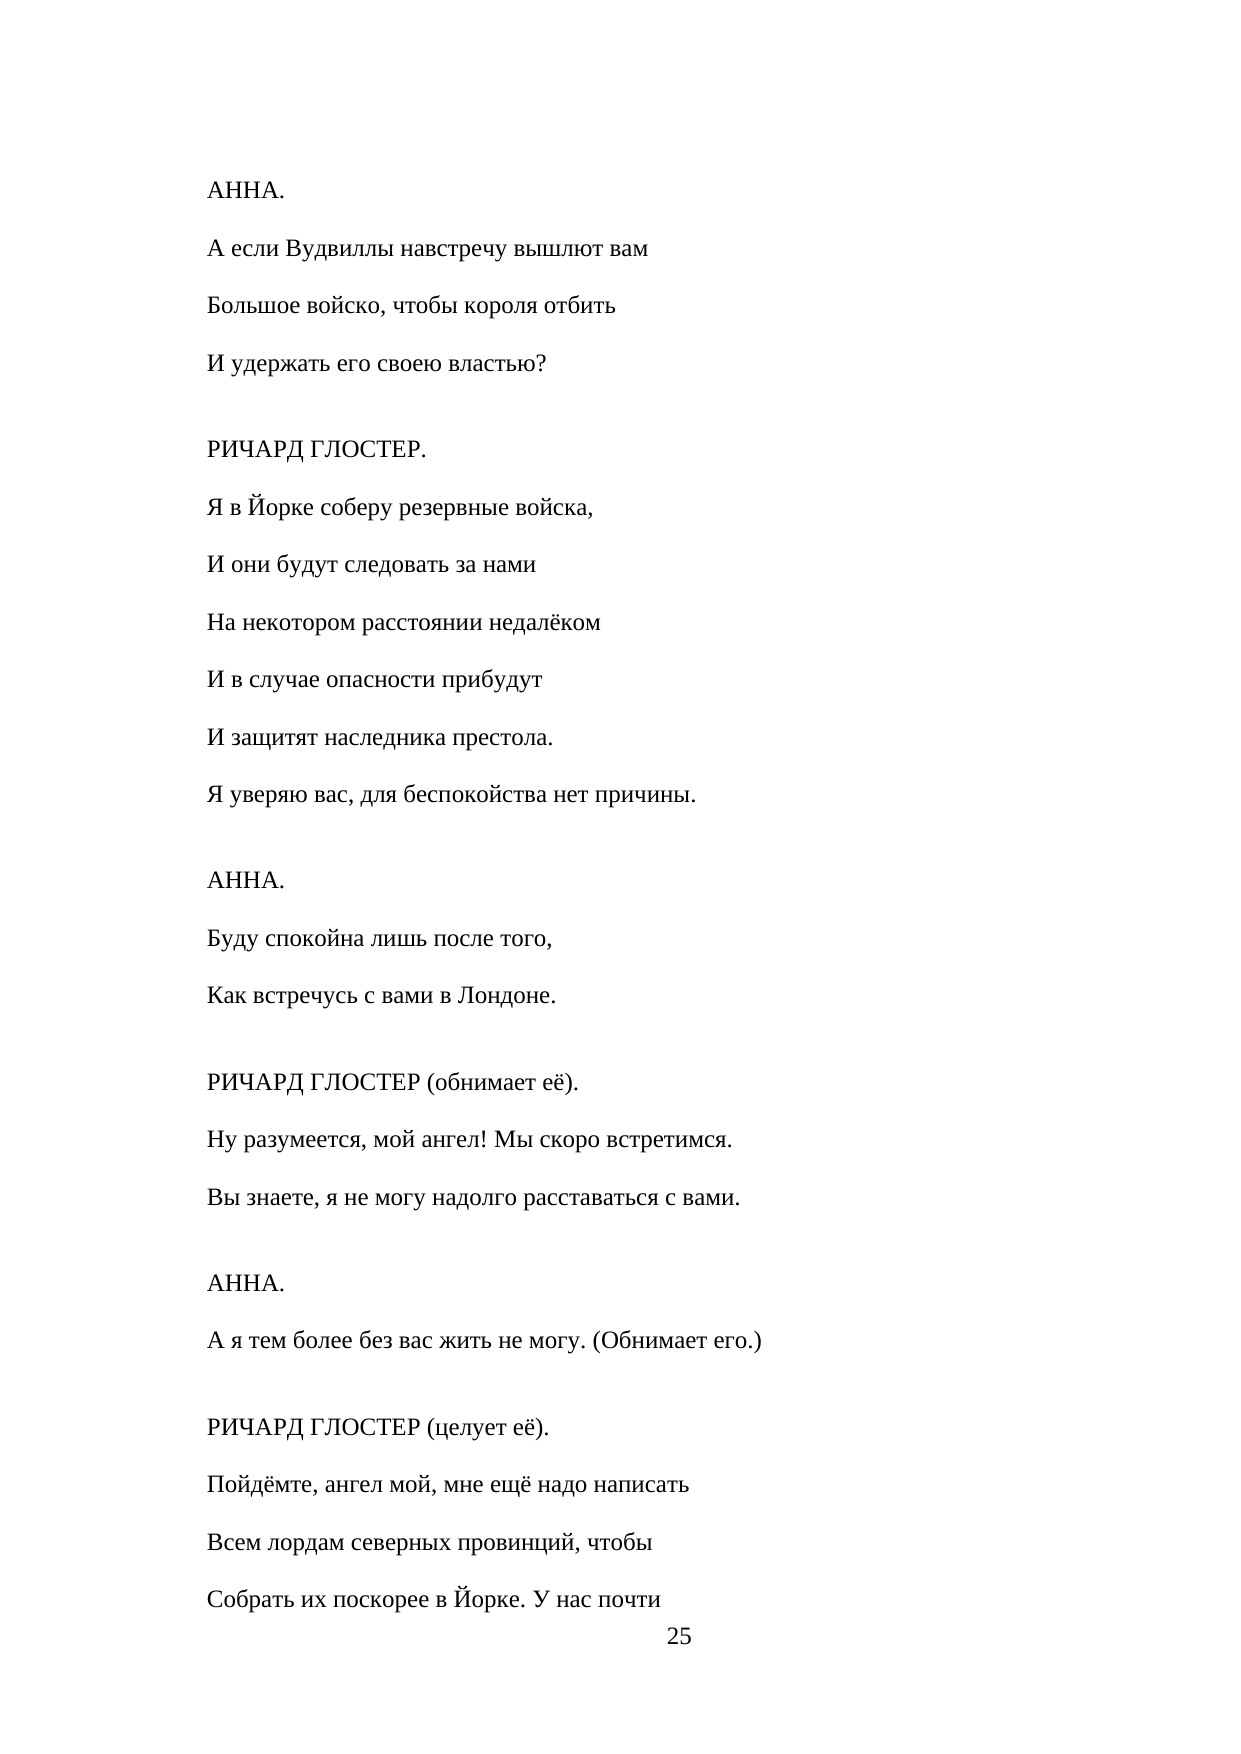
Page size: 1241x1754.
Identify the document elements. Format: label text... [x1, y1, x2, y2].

text И удержать его своею властью? [148, 348, 1152, 377]
text Собрать их поскорее в Йорке. У нас почти [148, 1584, 1152, 1613]
text РИЧАРД ГЛОСТЕР. [148, 434, 1152, 463]
text Я в Йорке соберу резервные войска, [148, 492, 1152, 521]
text АННА. [148, 866, 1152, 894]
text Всем лордам северных провинций, чтобы [148, 1527, 1152, 1556]
text Большое войско, чтобы короля отбить [148, 291, 1152, 319]
text РИЧАРД ГЛОСТЕР (обнимает её). [148, 1067, 1152, 1096]
text РИЧАРД ГЛОСТЕР (целует её). [148, 1412, 1152, 1441]
text А если Вудвиллы навстречу вышлют вам [148, 233, 1152, 262]
text И в случае опасности прибудут [148, 664, 1152, 693]
text АННА. [148, 176, 1152, 204]
text Как встречусь с вами в Лондоне. [148, 981, 1152, 1009]
text Я уверяю вас, для беспокойства нет причины. [148, 779, 1152, 808]
text И защитят наследника престола. [148, 722, 1152, 751]
text На некотором расстоянии недалёком [148, 607, 1152, 636]
text А я тем более без вас жить не могу. (Обнимает его.) [148, 1326, 1152, 1354]
text Буду спокойна лишь после того, [148, 923, 1152, 952]
text АННА. [148, 1268, 1152, 1297]
text Ну разумеется, мой ангел! Мы скоро встретимся. [148, 1124, 1152, 1153]
text Пойдёмте, ангел мой, мне ещё надо написать [148, 1469, 1152, 1498]
text И они будут следовать за нами [148, 549, 1152, 578]
text Вы знаете, я не могу надолго расставаться с вами. [148, 1182, 1152, 1211]
